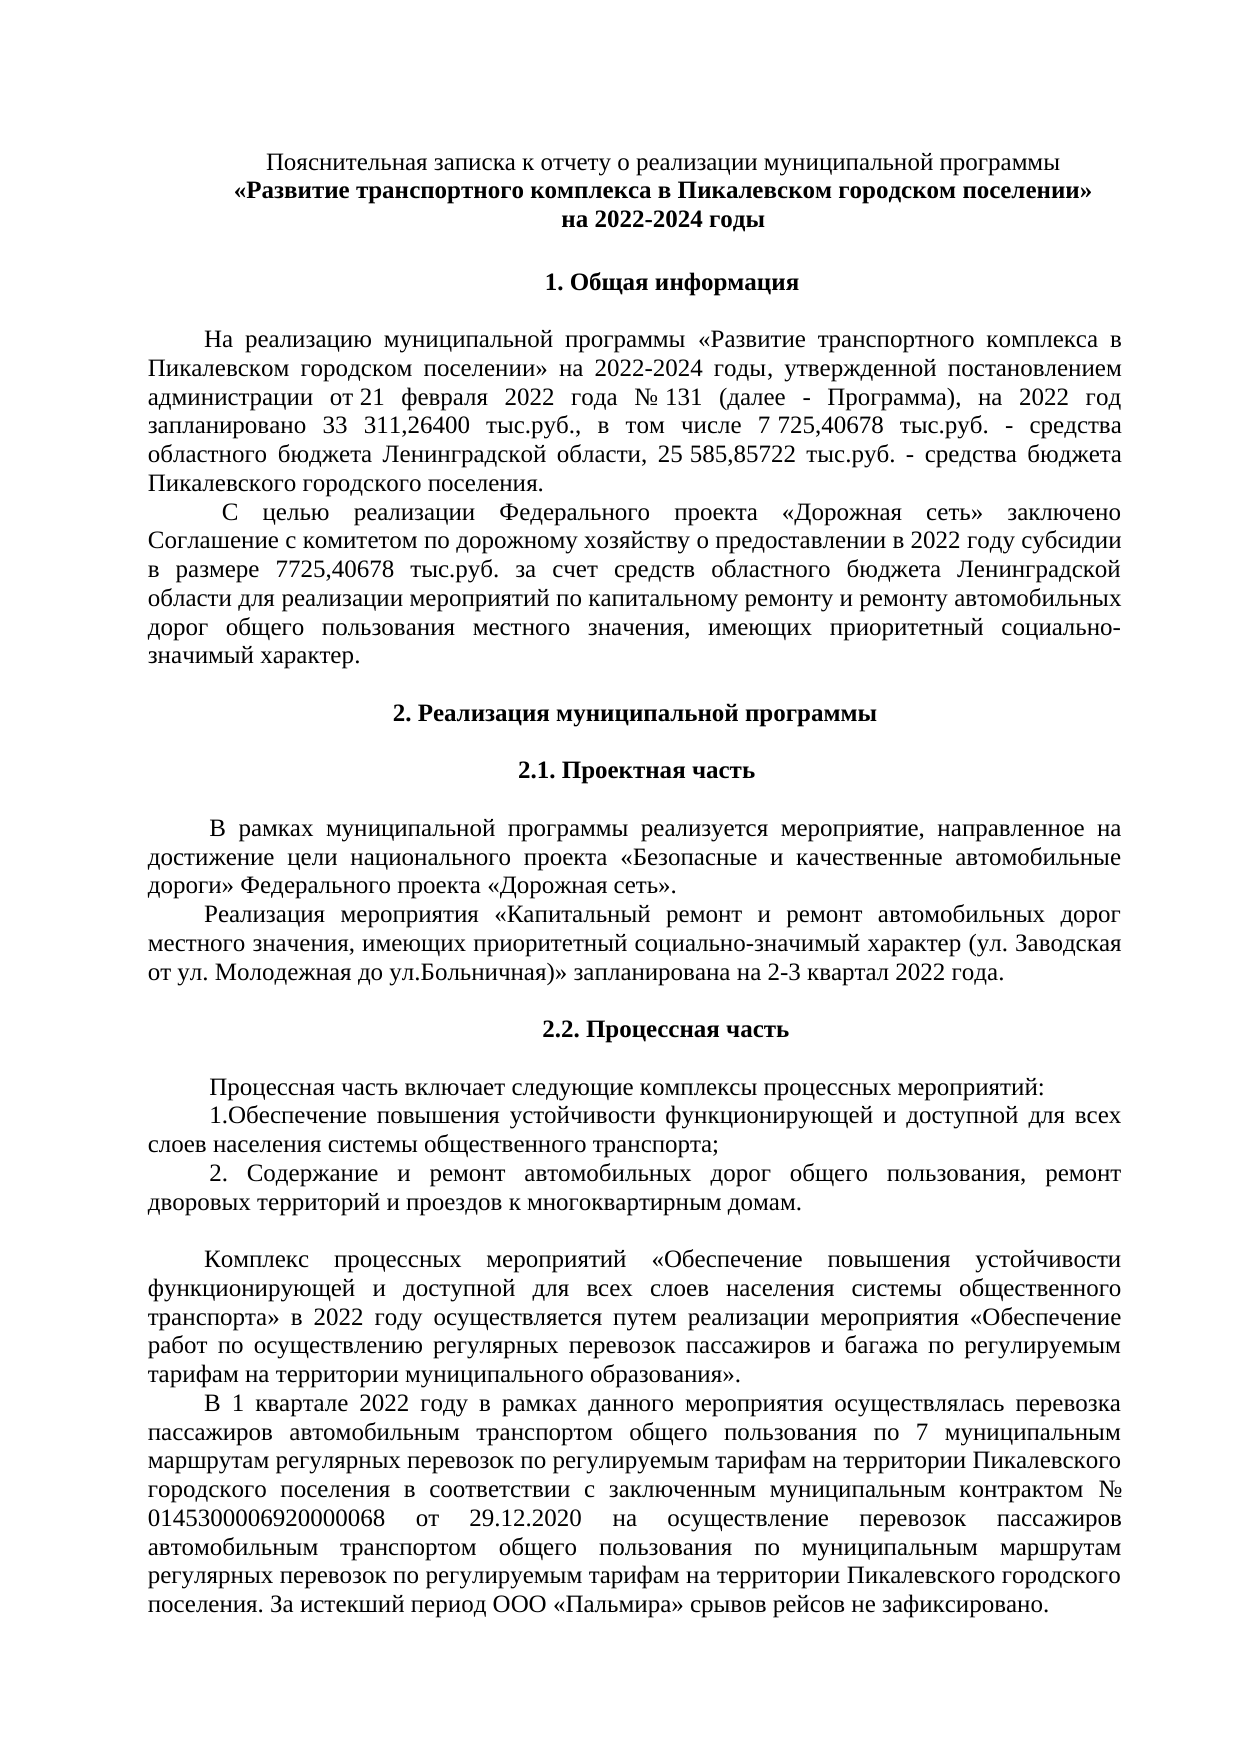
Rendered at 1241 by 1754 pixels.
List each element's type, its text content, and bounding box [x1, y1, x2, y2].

text В рамках муниципальной программы реализуется мероприятие, направленное на достижение цели национального проекта «Безопасные и качественные автомобильные дороги» Федерального проекта «Дорожная сеть». [148, 813, 1122, 899]
text На реализацию муниципальной программы «Развитие транспортного комплекса в Пикалевском городском поселении» на 2022-2024 годы, утвержденной постановлением администрации от 21 февраля 2022 года № 131 (далее - Программа), на 2022 год запланировано 33 311,26400 тыс.руб., в том числе 7 725,40678 тыс.руб. - средства областного бюджета Ленинградской области, 25 585,85722 тыс.руб. - средства бюджета Пикалевского городского поселения. [148, 324, 1122, 497]
text «Развитие транспортного комплекса в Пикалевском городском поселении» [148, 176, 1122, 204]
text С целью реализации Федерального проекта «Дорожная сеть» заключено Соглашение с комитетом по дорожному хозяйству о предоставлении в 2022 году субсидии в размере 7725,40678 тыс.руб. за счет средств областного бюджета Ленинградской области для реализации мероприятий по капитальному ремонту и ремонту автомобильных дорог общего пользования местного значения, имеющих приоритетный социально-значимый характер. [148, 497, 1122, 669]
text на 2022-2024 годы [148, 204, 1122, 233]
text 2.2. Процессная часть [148, 1014, 1122, 1043]
text 2. Содержание и ремонт автомобильных дорог общего пользования, ремонт дворовых территорий и проездов к многоквартирным домам. [148, 1158, 1122, 1215]
text 2. Реализация муниципальной программы [148, 698, 1122, 727]
subtitle 2.1. Проектная часть [148, 755, 1125, 784]
text Процессная часть включает следующие комплексы процессных мероприятий: [148, 1072, 1122, 1100]
text 1.Обеспечение повышения устойчивости функционирующей и доступной для всех слоев населения системы общественного транспорта; [148, 1100, 1122, 1158]
text 1. Общая информация [148, 267, 1122, 295]
text Комплекс процессных мероприятий «Обеспечение повышения устойчивости функционирующей и доступной для всех слоев населения системы общественного транспорта» в 2022 году осуществляется путем реализации мероприятия «Обеспечение работ по осуществлению регулярных перевозок пассажиров и багажа по регулируемым тарифам на территории муниципального образования». [148, 1244, 1122, 1388]
text Реализация мероприятия «Капитальный ремонт и ремонт автомобильных дорог местного значения, имеющих приоритетный социально-значимый характер (ул. Заводская от ул. Молодежная до ул.Больничная)» запланирована на 2-3 квартал 2022 года. [148, 899, 1122, 985]
text В 1 квартале 2022 году в рамках данного мероприятия осуществлялась перевозка пассажиров автомобильным транспортом общего пользования по 7 муниципальным маршрутам регулярных перевозок по регулируемым тарифам на территории Пикалевского городского поселения в соответствии с заключенным муниципальным контрактом № 0145300006920000068 от 29.12.2020 на осуществление перевозок пассажиров автомобильным транспортом общего пользования по муниципальным маршрутам регулярных перевозок по регулируемым тарифам на территории Пикалевского городского поселения. За истекший период ООО «Пальмира» срывов рейсов не зафиксировано. [148, 1388, 1122, 1618]
text Пояснительная записка к отчету о реализации муниципальной программы [148, 147, 1122, 176]
